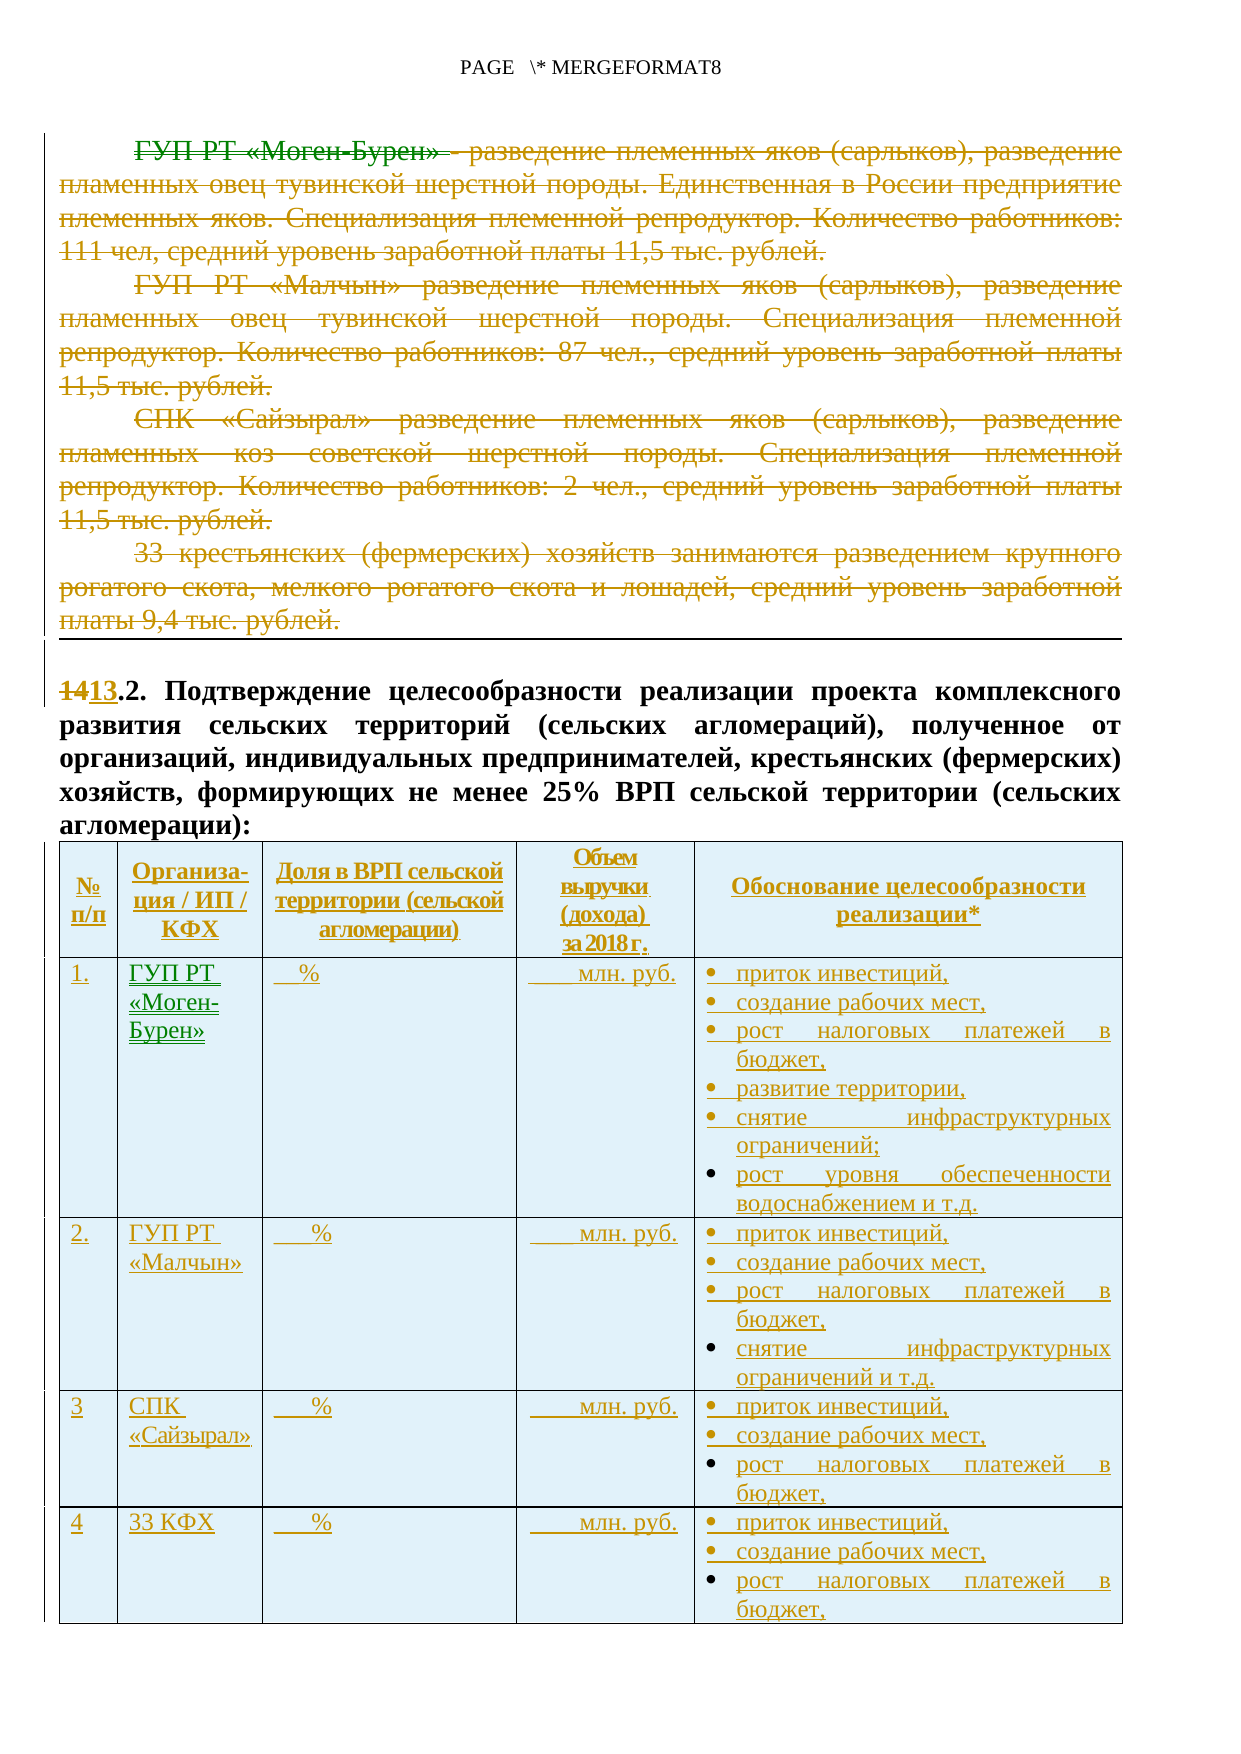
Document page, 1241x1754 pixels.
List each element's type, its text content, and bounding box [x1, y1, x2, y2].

text .2. Подтверждение целесообразности реализации проекта комплексного развития сельских территорий (сельских агломераций), полученное от организаций, индивидуальных предпринимателей, крестьянских (фермерских) хозяйств, формирующих не менее 25% ВРП сельской территории (сельских агломерации): [59, 673, 1122, 841]
